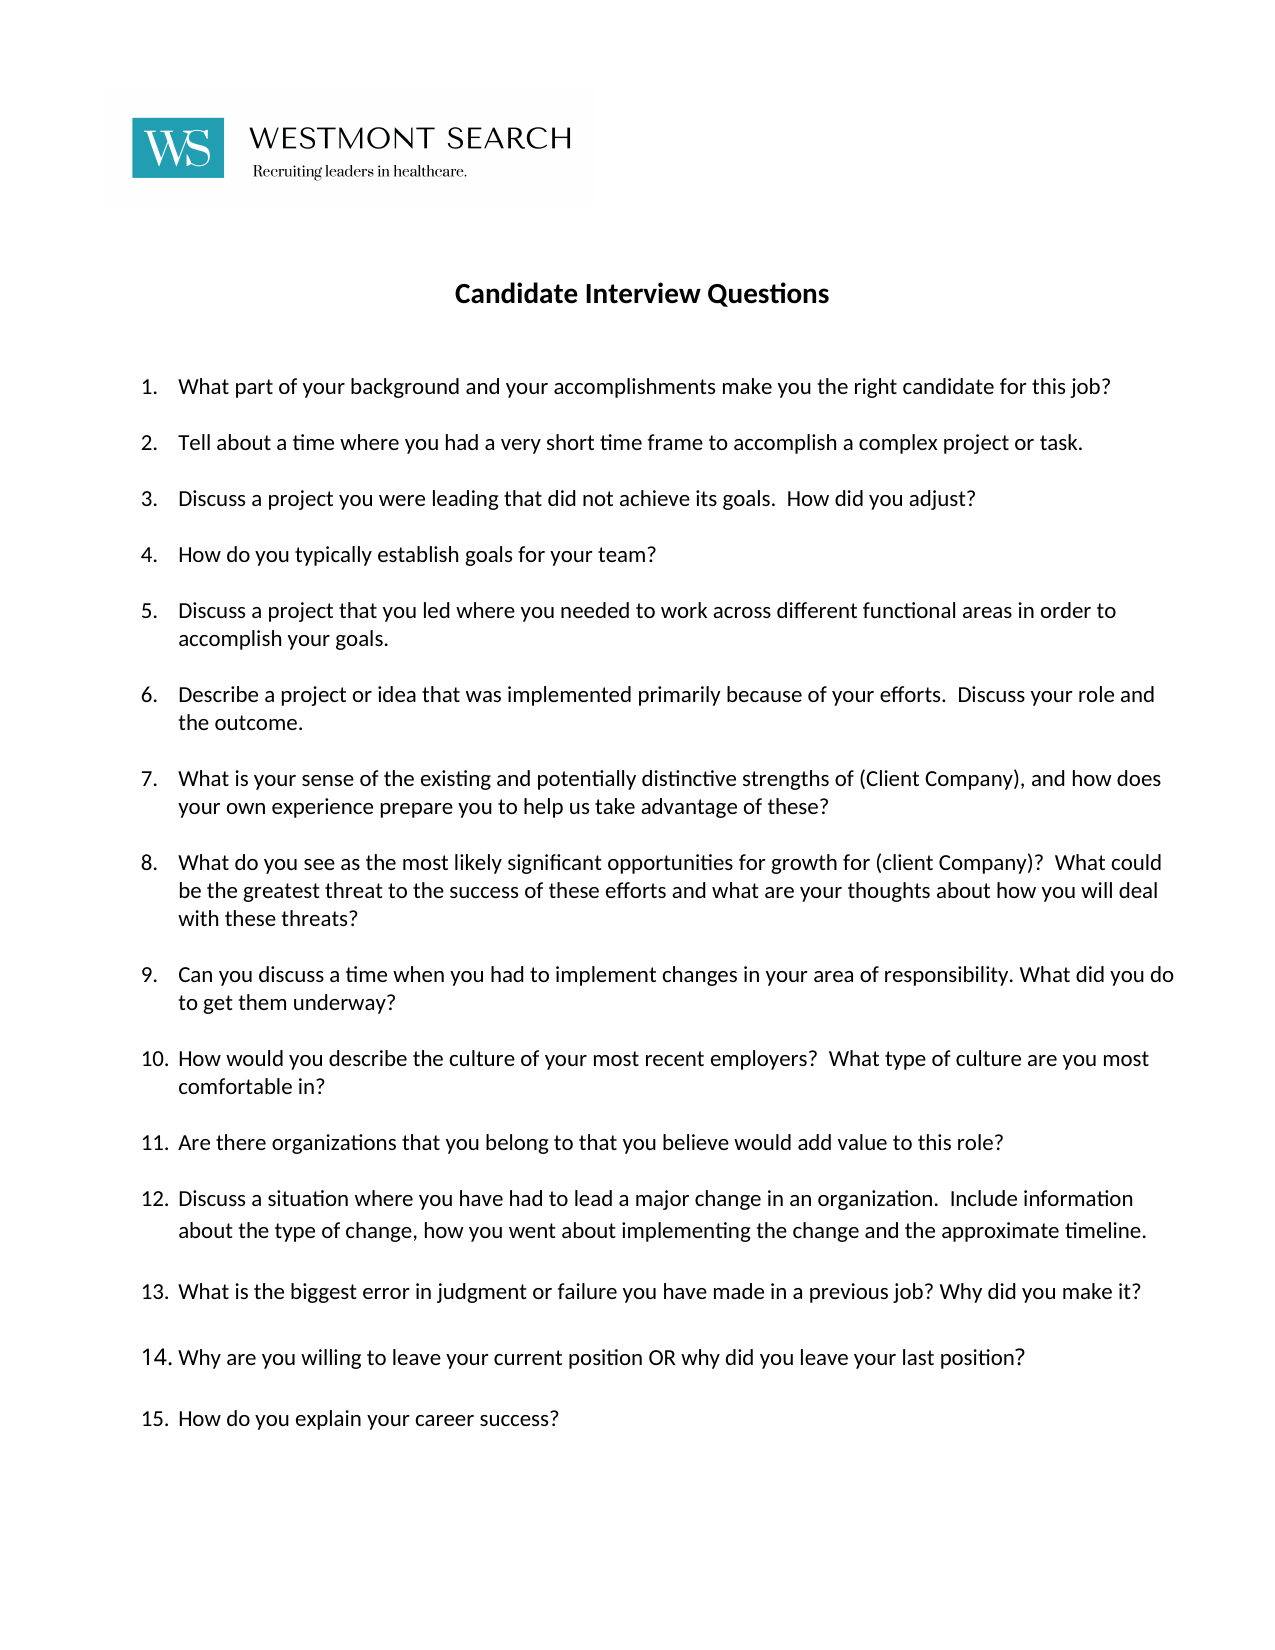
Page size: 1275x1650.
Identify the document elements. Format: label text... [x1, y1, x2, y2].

list Discuss a project you were leading that did not achieve its goals. How did you adjust? [141, 484, 1181, 512]
text Candidate Interview Questions [103, 275, 1181, 311]
list What part of your background and your accomplishments make you the right candidate for this job? [141, 372, 1181, 400]
list How do you typically establish goals for your team? [141, 540, 1181, 568]
list Discuss a project that you led where you needed to work across different functional areas in order to accomplish your goals. [141, 596, 1181, 652]
list What is the biggest error in judgment or failure you have made in a previous job? Why did you make it? [141, 1277, 1181, 1305]
list Describe a project or idea that was implemented primarily because of your efforts. Discuss your role and the outcome. [141, 680, 1181, 736]
list How do you explain your career success? [141, 1404, 1181, 1432]
list Are there organizations that you belong to that you believe would add value to this role? [141, 1128, 1181, 1156]
list What is your sense of the existing and potentially distinctive strengths of (Client Company), and how does your own experience prepare you to help us take advantage of these? [141, 764, 1181, 820]
list What do you see as the most likely significant opportunities for growth for (client Company)? What could be the greatest threat to the success of these efforts and what are your thoughts about how you will deal with these threats? [141, 848, 1181, 932]
list Discuss a situation where you have had to lead a major change in an organization. Include information about the type of change, how you went about implementing the change and the approximate timeline. [141, 1184, 1181, 1244]
list Tell about a time where you had a very short time frame to accomplish a complex project or task. [141, 428, 1181, 456]
list Why are you willing to leave your current position OR why did you leave your last position? [141, 1341, 1181, 1372]
picture [103, 90, 595, 204]
list Can you discuss a time when you had to implement changes in your area of responsibility. What did you do to get them underway? [141, 960, 1181, 1016]
list How would you describe the culture of your most recent employers? What type of culture are you most comfortable in? [141, 1044, 1181, 1100]
